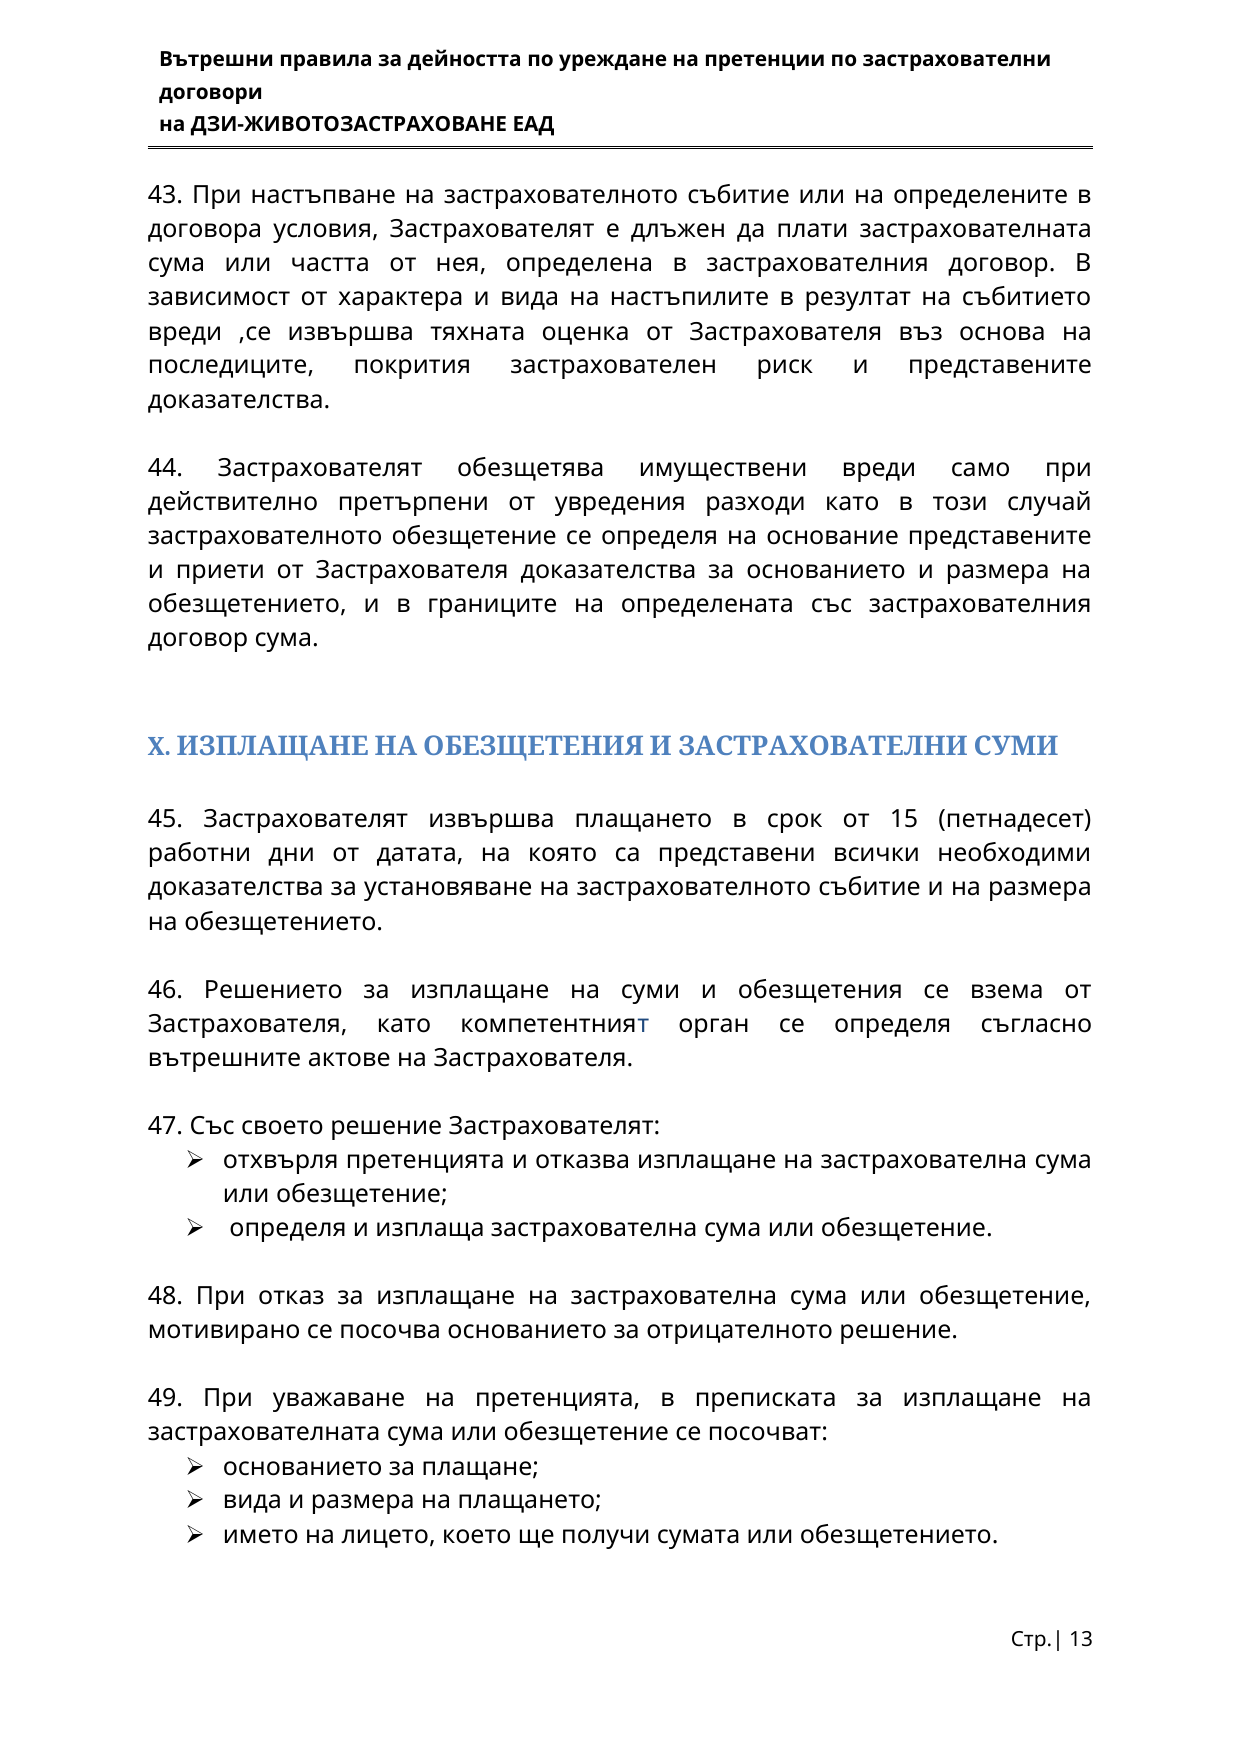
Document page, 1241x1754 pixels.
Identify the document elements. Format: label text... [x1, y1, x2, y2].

text 44. Застрахователят обезщетява имуществени вреди само при действително претърпени от увредения разходи като в този случай застрахователното обезщетение се определя на основание представените и приети от Застрахователя доказателства за основанието и размера на обезщетението, и в границите на определената със застрахователния договор сума. [148, 449, 1093, 654]
list вида и размера на плащането; [185, 1482, 1093, 1516]
text 46. Решението за изплащане на суми и обезщетения се взема от Застрахователя, като компетентният орган се определя съгласно вътрешните актове на Застрахователя. [148, 971, 1093, 1073]
text 47. Със своето решение Застрахователят: [148, 1107, 1093, 1142]
text 49. При уважаване на претенцията, в преписката за изплащане на застрахователната сума или обезщетение се посочват: [148, 1380, 1093, 1448]
list основанието за плащане; [185, 1448, 1093, 1482]
list името на лицето, което ще получи сумата или обезщетението. [185, 1516, 1093, 1550]
list отхвърля претенцията и отказва изплащане на застрахователна сума или обезщетение; [185, 1142, 1093, 1210]
text 48. При отказ за изплащане на застрахователна сума или обезщетение, мотивирано се посочва основанието за отрицателното решение. [148, 1278, 1093, 1346]
list определя и изплаща застрахователна сума или обезщетение. [185, 1210, 1093, 1244]
text 43. При настъпване на застрахователното събитие или на определените в договора условия, Застрахователят е длъжен да плати застрахователната сума или частта от нея, определена в застрахователния договор. В зависимост от характера и вида на настъпилите в резултат на събитието вреди ,се извършва тяхната оценка от Застрахователя въз основа на последиците, покрития застрахователен риск и представените доказателства. [148, 177, 1093, 415]
subtitle X. ИЗПЛАЩАНЕ НА ОБЕЗЩЕТЕНИЯ И ЗАСТРАХОВАТЕЛНИ СУМИ [148, 731, 1093, 762]
text 45. Застрахователят извършва плащането в срок от 15 (петнадесет) работни дни от датата, на която са представени всички необходими доказателства за установяване на застрахователното събитие и на размера на обезщетението. [148, 801, 1093, 937]
